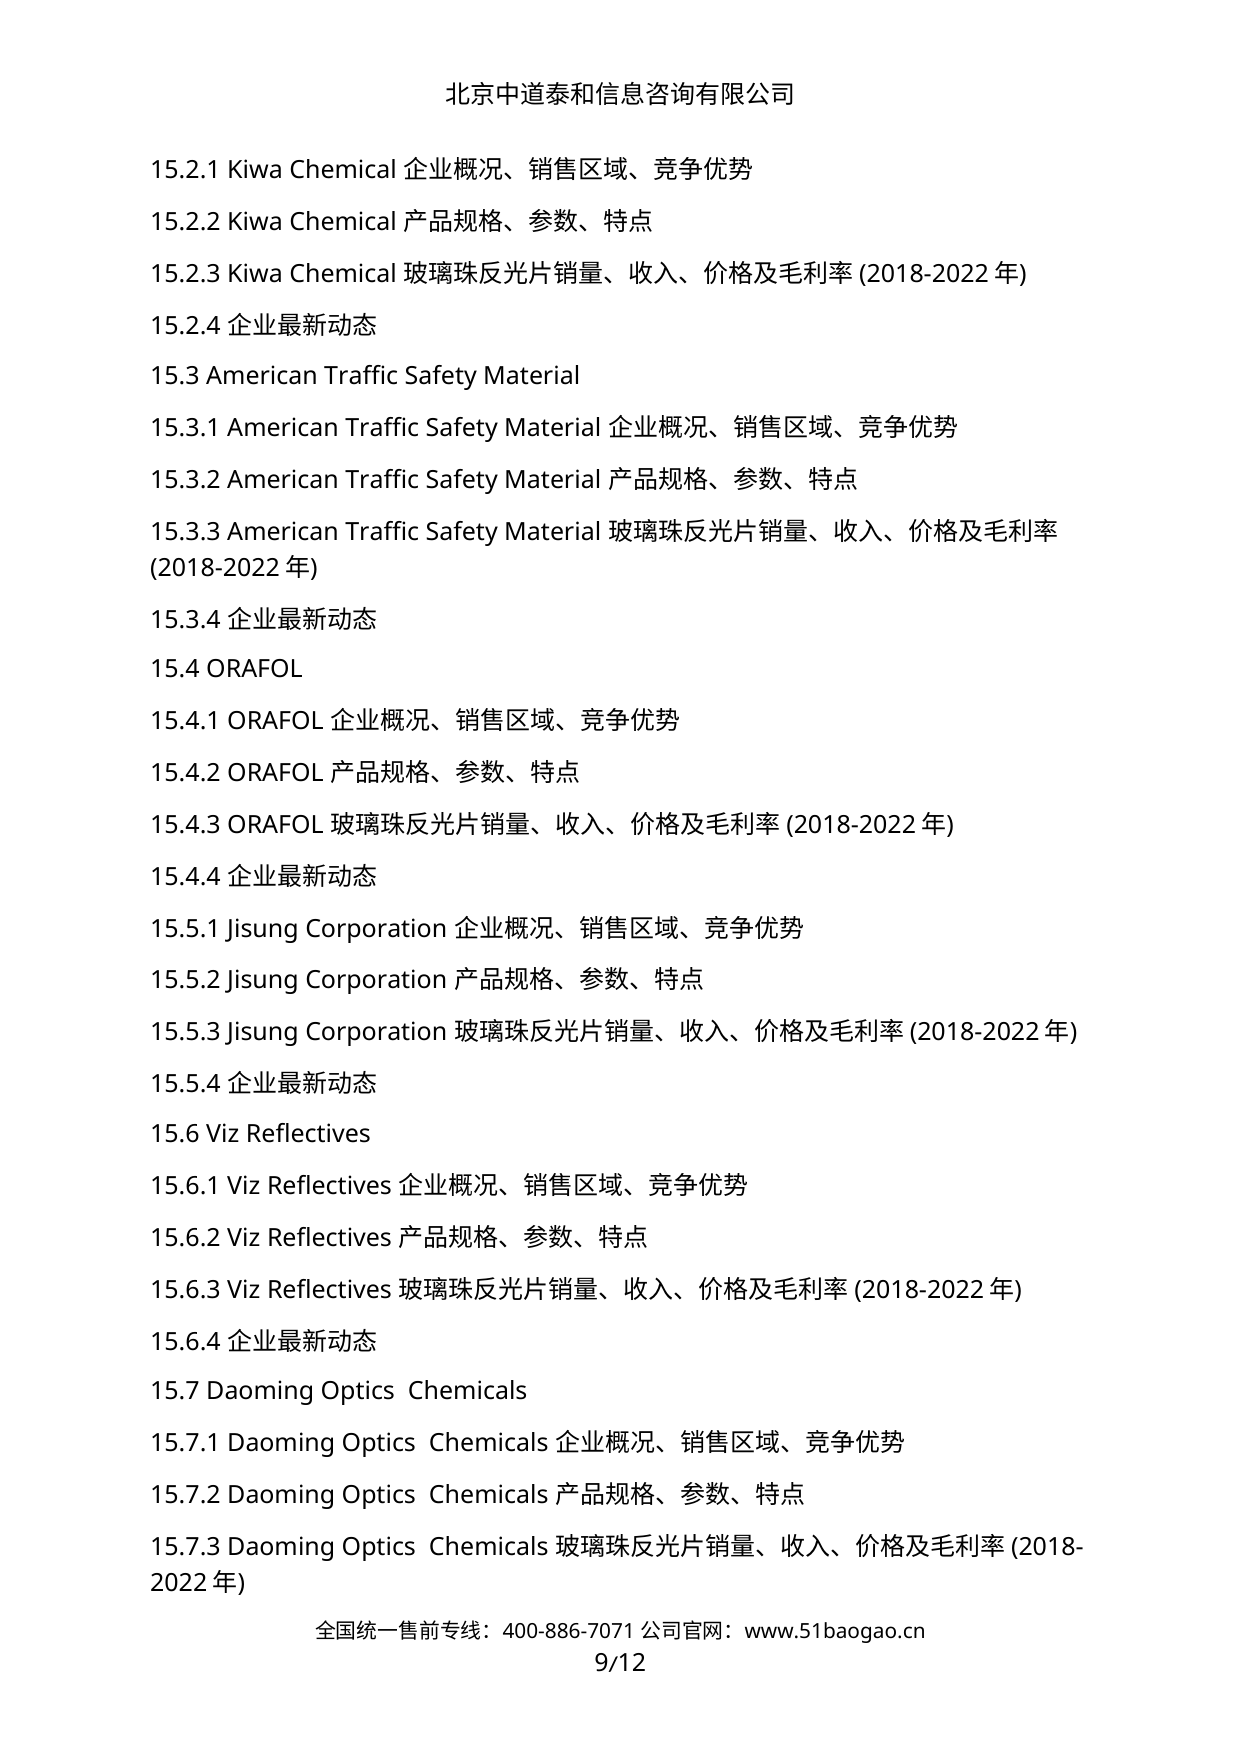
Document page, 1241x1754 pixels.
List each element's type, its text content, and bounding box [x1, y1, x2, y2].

text 15.7.3 Daoming Optics Chemicals 玻璃珠反光片销量、收入、价格及毛利率 (2018-2022年) [150, 1526, 1090, 1599]
text 15.4.1 ORAFOL 企业概况、销售区域、竞争优势 [150, 701, 1090, 737]
text 15.3.1 American Traffic Safety Material 企业概况、销售区域、竞争优势 [150, 407, 1090, 443]
text 15.5.1 Jisung Corporation 企业概况、销售区域、竞争优势 [150, 908, 1090, 944]
text 15.6.1 Viz Reflectives 企业概况、销售区域、竞争优势 [150, 1165, 1090, 1202]
text 15.4.3 ORAFOL 玻璃珠反光片销量、收入、价格及毛利率 (2018-2022年) [150, 804, 1090, 841]
text 15.7.1 Daoming Optics Chemicals 企业概况、销售区域、竞争优势 [150, 1422, 1090, 1459]
text 15.6 Viz Reflectives [150, 1116, 1090, 1150]
text 15.3.4 企业最新动态 [150, 599, 1090, 635]
text 15.6.4 企业最新动态 [150, 1321, 1090, 1357]
text 15.5.2 Jisung Corporation 产品规格、参数、特点 [150, 960, 1090, 996]
text 15.2.3 Kiwa Chemical 玻璃珠反光片销量、收入、价格及毛利率 (2018-2022年) [150, 254, 1090, 290]
text 15.5.4 企业最新动态 [150, 1064, 1090, 1100]
text 15.4 ORAFOL [150, 651, 1090, 685]
text 15.6.2 Viz Reflectives 产品规格、参数、特点 [150, 1217, 1090, 1253]
text 15.3 American Traffic Safety Material [150, 357, 1090, 392]
text 15.2.2 Kiwa Chemical 产品规格、参数、特点 [150, 202, 1090, 238]
text 15.7 Daoming Optics Chemicals [150, 1373, 1090, 1407]
text 15.4.2 ORAFOL 产品规格、参数、特点 [150, 752, 1090, 789]
text 15.3.2 American Traffic Safety Material 产品规格、参数、特点 [150, 459, 1090, 495]
text 15.2.1 Kiwa Chemical 企业概况、销售区域、竞争优势 [150, 150, 1090, 186]
text 15.4.4 企业最新动态 [150, 856, 1090, 892]
text 15.3.3 American Traffic Safety Material 玻璃珠反光片销量、收入、价格及毛利率 (2018-2022年) [150, 511, 1090, 583]
text 15.7.2 Daoming Optics Chemicals 产品规格、参数、特点 [150, 1474, 1090, 1511]
text 15.5.3 Jisung Corporation 玻璃珠反光片销量、收入、价格及毛利率 (2018-2022年) [150, 1012, 1090, 1048]
text 15.6.3 Viz Reflectives 玻璃珠反光片销量、收入、价格及毛利率 (2018-2022年) [150, 1269, 1090, 1305]
text 15.2.4 企业最新动态 [150, 306, 1090, 342]
